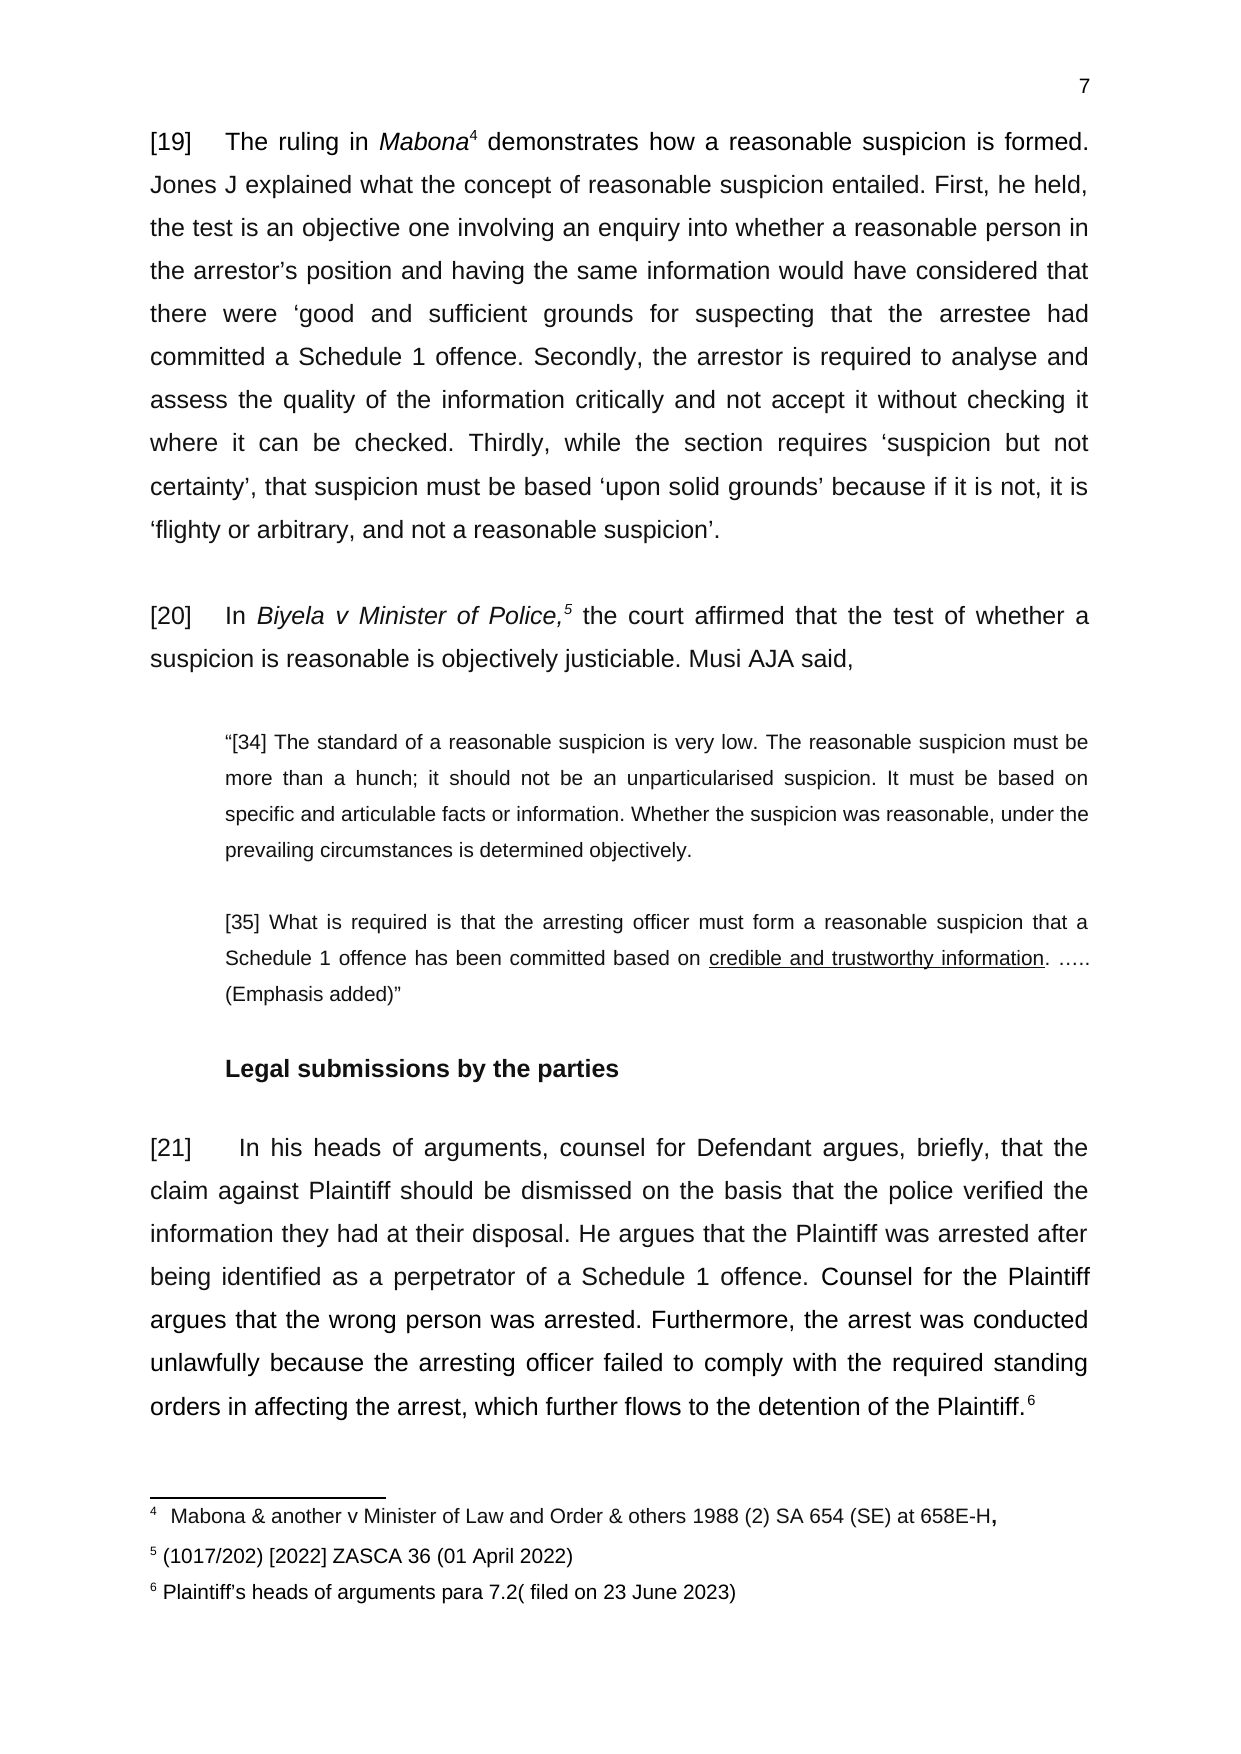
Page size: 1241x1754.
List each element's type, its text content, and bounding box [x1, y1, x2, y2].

list [35] What is required is that the arresting officer must form a reasonable suspicion that a Schedule 1 offence has been committed based on credible and trustworthy information. ….. (Emphasis added)” [225, 910, 1090, 1006]
text [21] In his heads of arguments, counsel for Defendant argues, briefly, that the claim against Plaintiff should be dismissed on the basis that the police verified the information they had at their disposal. He argues that the Plaintiff was arrested after being identified as a perpetrator of a Schedule 1 offence. Counsel for the Plaintiff argues that the wrong person was arrested. Furthermore, the arrest was conducted unlawfully because the arresting officer failed to comply with the required standing orders in affecting the arrest, which further flows to the detention of the Plaintiff. [150, 1133, 1090, 1420]
list “[34] The standard of a reasonable suspicion is very low. The reasonable suspicion must be more than a hunch; it should not be an unparticularised suspicion. It must be based on specific and articulable facts or information. Whether the suspicion was reasonable, under the prevailing circumstances is determined objectively. [225, 730, 1090, 862]
text [20] In Biyela v Minister of Police, the court affirmed that the test of whether a suspicion is reasonable is objectively justiciable. Musi AJA said, [150, 601, 1090, 673]
list Legal submissions by the parties [225, 1054, 1090, 1082]
text [19] The ruling in Mabona demonstrates how a reasonable suspicion is formed. Jones J explained what the concept of reasonable suspicion entailed. First, he held, the test is an objective one involving an enquiry into whether a reasonable person in the arrestor’s position and having the same information would have considered that there were ‘good and sufficient grounds for suspecting that the arrestee had committed a Schedule 1 offence. Secondly, the arrestor is required to analyse and assess the quality of the information critically and not accept it without checking it where it can be checked. Thirdly, while the section requires ‘suspicion but not certainty’, that suspicion must be based ‘upon solid grounds’ because if it is not, it is ‘flighty or arbitrary, and not a reasonable suspicion’. [150, 126, 1090, 543]
